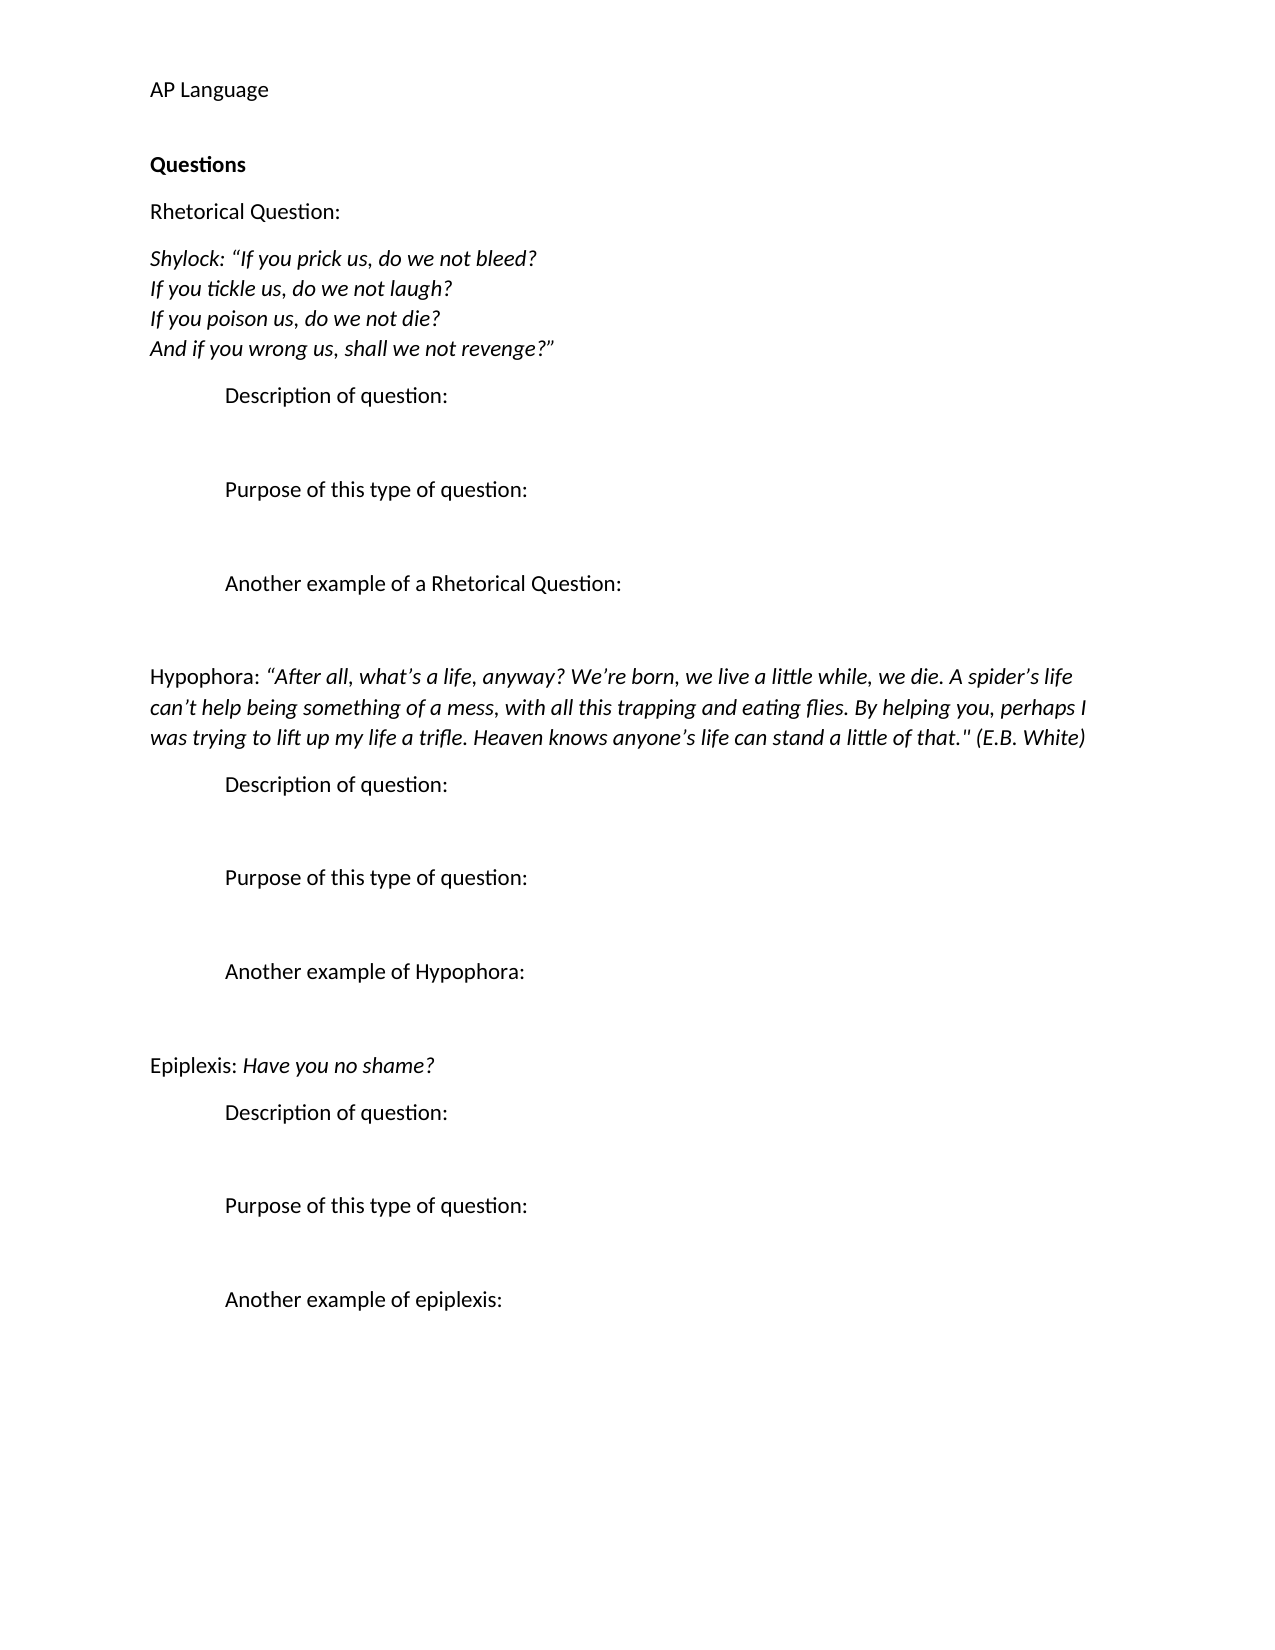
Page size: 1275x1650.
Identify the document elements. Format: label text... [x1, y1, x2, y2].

text Another example of a Rhetorical Question: [150, 569, 1125, 597]
text Description of question: [150, 1098, 1125, 1126]
text Purpose of this type of question: [150, 863, 1125, 892]
text Purpose of this type of question: [150, 475, 1125, 503]
text Another example of epiplexis: [150, 1285, 1125, 1313]
text Hypophora: “After all, what’s a life, anyway? We’re born, we live a little while, we die. A spider’s life can’t help being something of a mess, with all this trapping and eating flies. By helping you, perhaps I was trying to lift up my life a trifle. Heaven knows anyone’s life can stand a little of that." (E.B. White) [150, 662, 1125, 751]
text Description of question: [150, 381, 1125, 409]
text Another example of Hypophora: [150, 957, 1125, 985]
text Shylock: “If you prick us, do we not bleed? If you tickle us, do we not laugh? If you poison us, do we not die? And if you wrong us, shall we not revenge?” [150, 244, 1125, 362]
text Description of question: [150, 770, 1125, 798]
text Rhetorical Question: [150, 197, 1125, 225]
text Purpose of this type of question: [150, 1192, 1125, 1220]
text Epiplexis: Have you no shame? [150, 1051, 1125, 1079]
text Questions [150, 150, 1125, 178]
